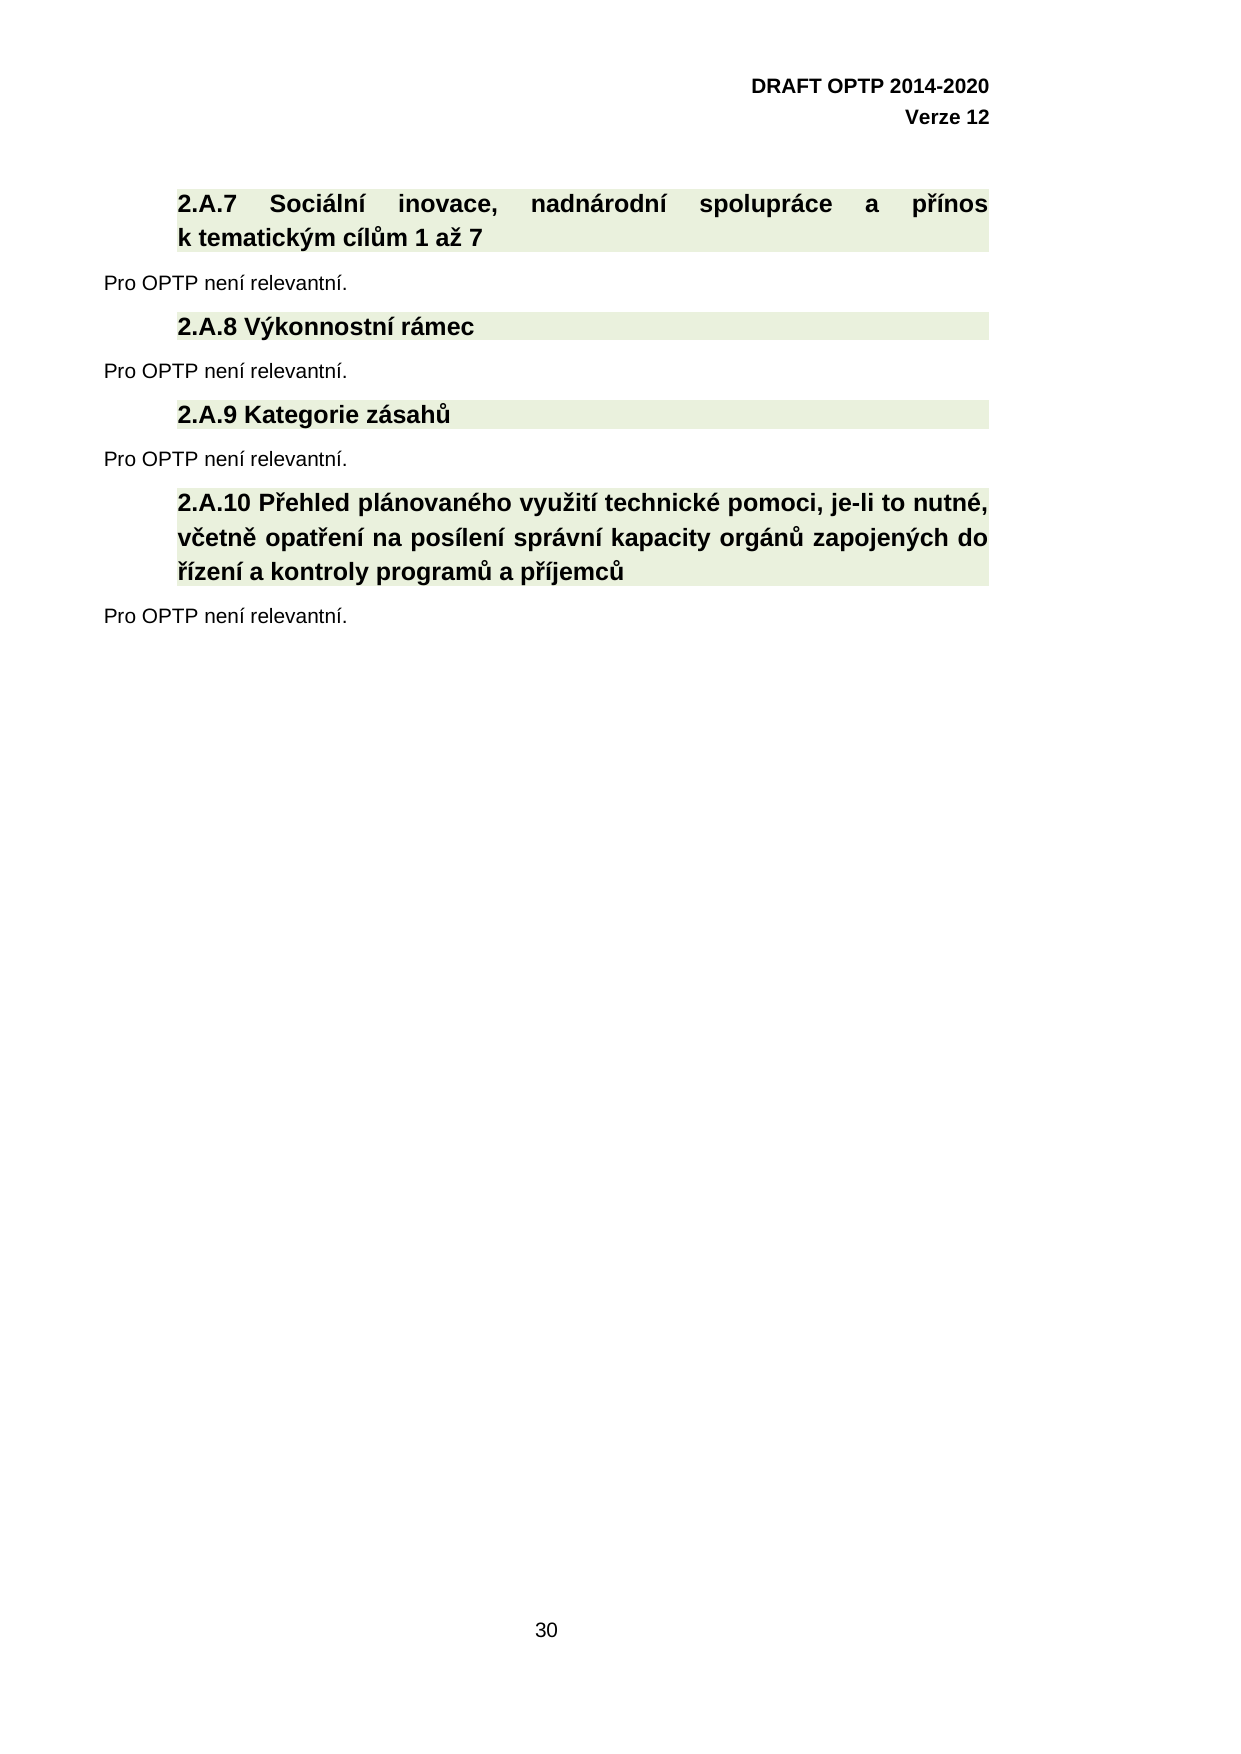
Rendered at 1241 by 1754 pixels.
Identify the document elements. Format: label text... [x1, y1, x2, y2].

text Pro OPTP není relevantní. [103, 447, 989, 471]
text 2.A.8 Výkonnostní rámec [177, 312, 989, 340]
text 2.A.10 Přehled plánovaného využití technické pomoci, je-li to nutné, včetně opatření na posílení správní kapacity orgánů zapojených do řízení a kontroly programů a příjemců [177, 488, 989, 586]
text Pro OPTP není relevantní. [103, 604, 989, 628]
text Pro OPTP není relevantní. [103, 270, 989, 294]
text 2.A.9 Kategorie zásahů [177, 400, 989, 429]
text Pro OPTP není relevantní. [103, 359, 989, 383]
text 2.A.7 Sociální inovace, nadnárodní spolupráce a přínos k tematickým cílům 1 až 7 [177, 189, 989, 252]
